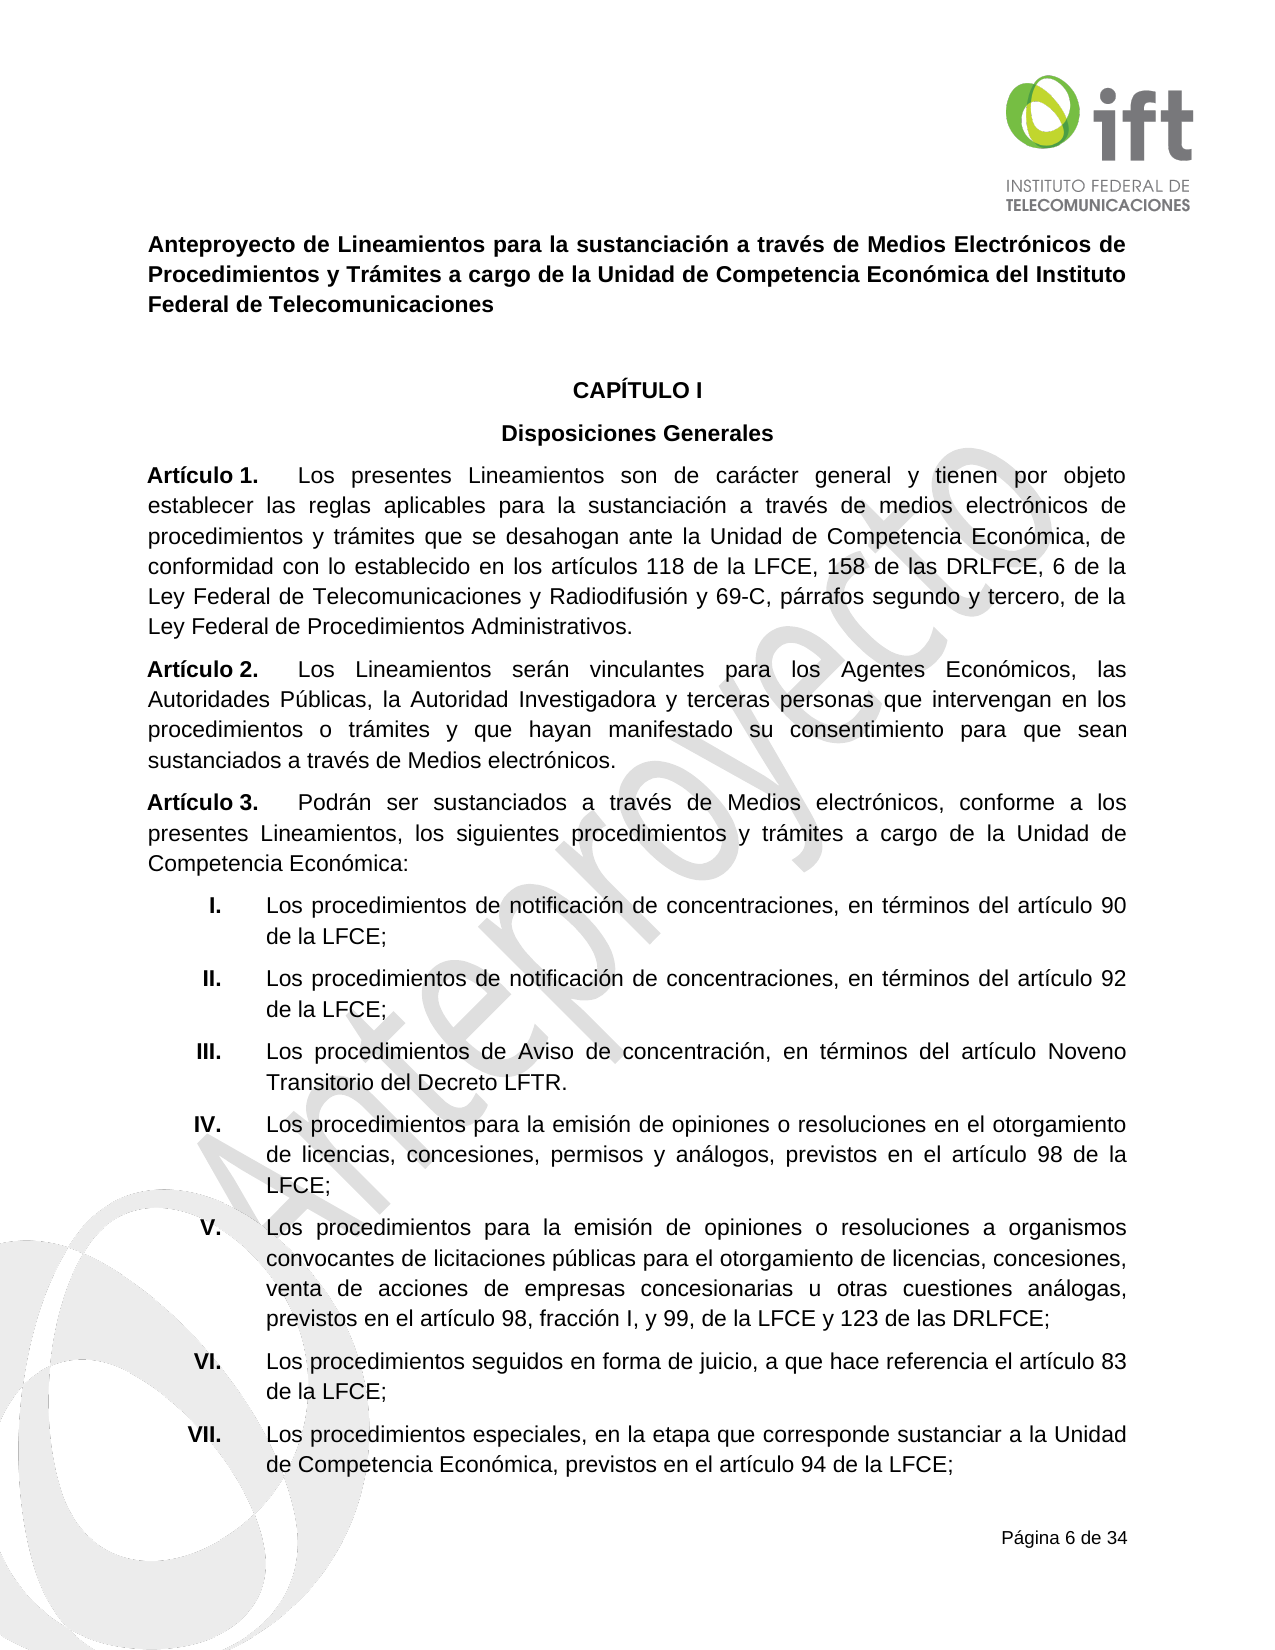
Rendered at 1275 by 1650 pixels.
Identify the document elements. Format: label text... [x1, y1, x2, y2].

list Los procedimientos seguidos en forma de juicio, a que hace referencia el artículo 83 de la LFCE; [222, 1348, 1127, 1404]
list Los procedimientos de notificación de concentraciones, en términos del artículo 92 de la LFCE; [222, 965, 1127, 1022]
list Los procedimientos para la emisión de opiniones o resoluciones en el otorgamiento de licencias, concesiones, permisos y análogos, previstos en el artículo 98 de la LFCE; [222, 1111, 1127, 1198]
subtitle CAPÍTULO I [148, 377, 1127, 403]
subtitle Podrán ser sustanciados a través de Medios electrónicos, conforme a los presentes Lineamientos, los siguientes procedimientos y trámites a cargo de la Unidad de Competencia Económica: [147, 789, 1127, 876]
subtitle Disposiciones Generales [148, 419, 1127, 446]
list Los procedimientos especiales, en la etapa que corresponde sustanciar a la Unidad de Competencia Económica, previstos en el artículo 94 de la LFCE; [222, 1421, 1127, 1477]
list Los procedimientos para la emisión de opiniones o resoluciones a organismos convocantes de licitaciones públicas para el otorgamiento de licencias, concesiones, venta de acciones de empresas concesionarias u otras cuestiones análogas, previstos en el artículo 98, fracción I, y 99, de la LFCE y 123 de las DRLFCE; [222, 1214, 1127, 1331]
subtitle Anteproyecto de Lineamientos para la sustanciación a través de Medios Electrónicos de Procedimientos y Trámites a cargo de la Unidad de Competencia Económica del Instituto Federal de Telecomunicaciones [148, 231, 1127, 318]
list Los procedimientos de notificación de concentraciones, en términos del artículo 90 de la LFCE; [222, 892, 1127, 949]
list Los procedimientos de Aviso de concentración, en términos del artículo Noveno Transitorio del Decreto LFTR. [222, 1038, 1127, 1095]
picture [0, 0, 1269, 1650]
subtitle Los presentes Lineamientos son de carácter general y tienen por objeto establecer las reglas aplicables para la sustanciación a través de medios electrónicos de procedimientos y trámites que se desahogan ante la Unidad de Competencia Económica, de conformidad con lo establecido en los artículos 118 de la LFCE, 158 de las DRLFCE, 6 de la Ley Federal de Telecomunicaciones y Radiodifusión y 69-C, párrafos segundo y tercero, de la Ley Federal de Procedimientos Administrativos. [147, 462, 1127, 640]
subtitle Los Lineamientos serán vinculantes para los Agentes Económicos, las Autoridades Públicas, la Autoridad Investigadora y terceras personas que intervengan en los procedimientos o trámites y que hayan manifestado su consentimiento para que sean sustanciados a través de Medios electrónicos. [147, 656, 1127, 773]
